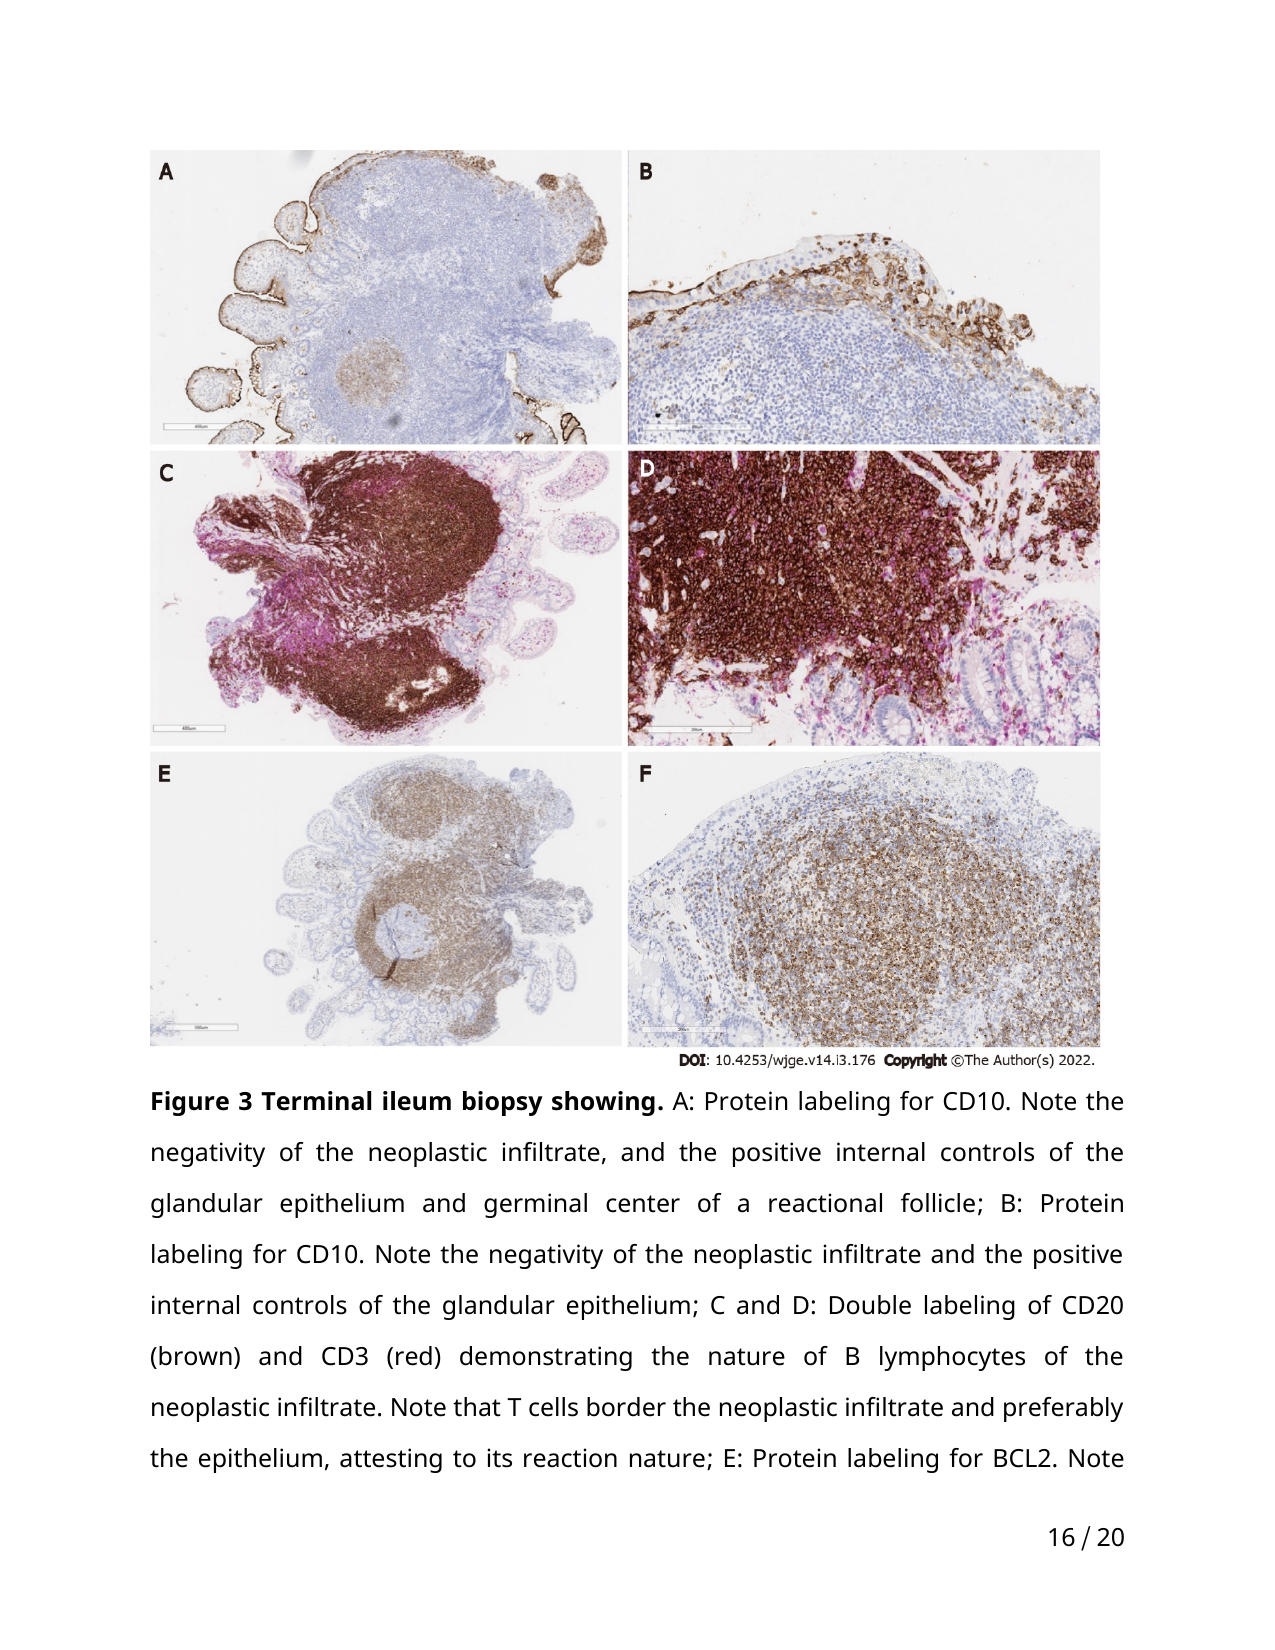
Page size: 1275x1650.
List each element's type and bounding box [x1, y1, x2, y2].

picture [150, 150, 1100, 1069]
text [150, 1083, 1125, 1474]
